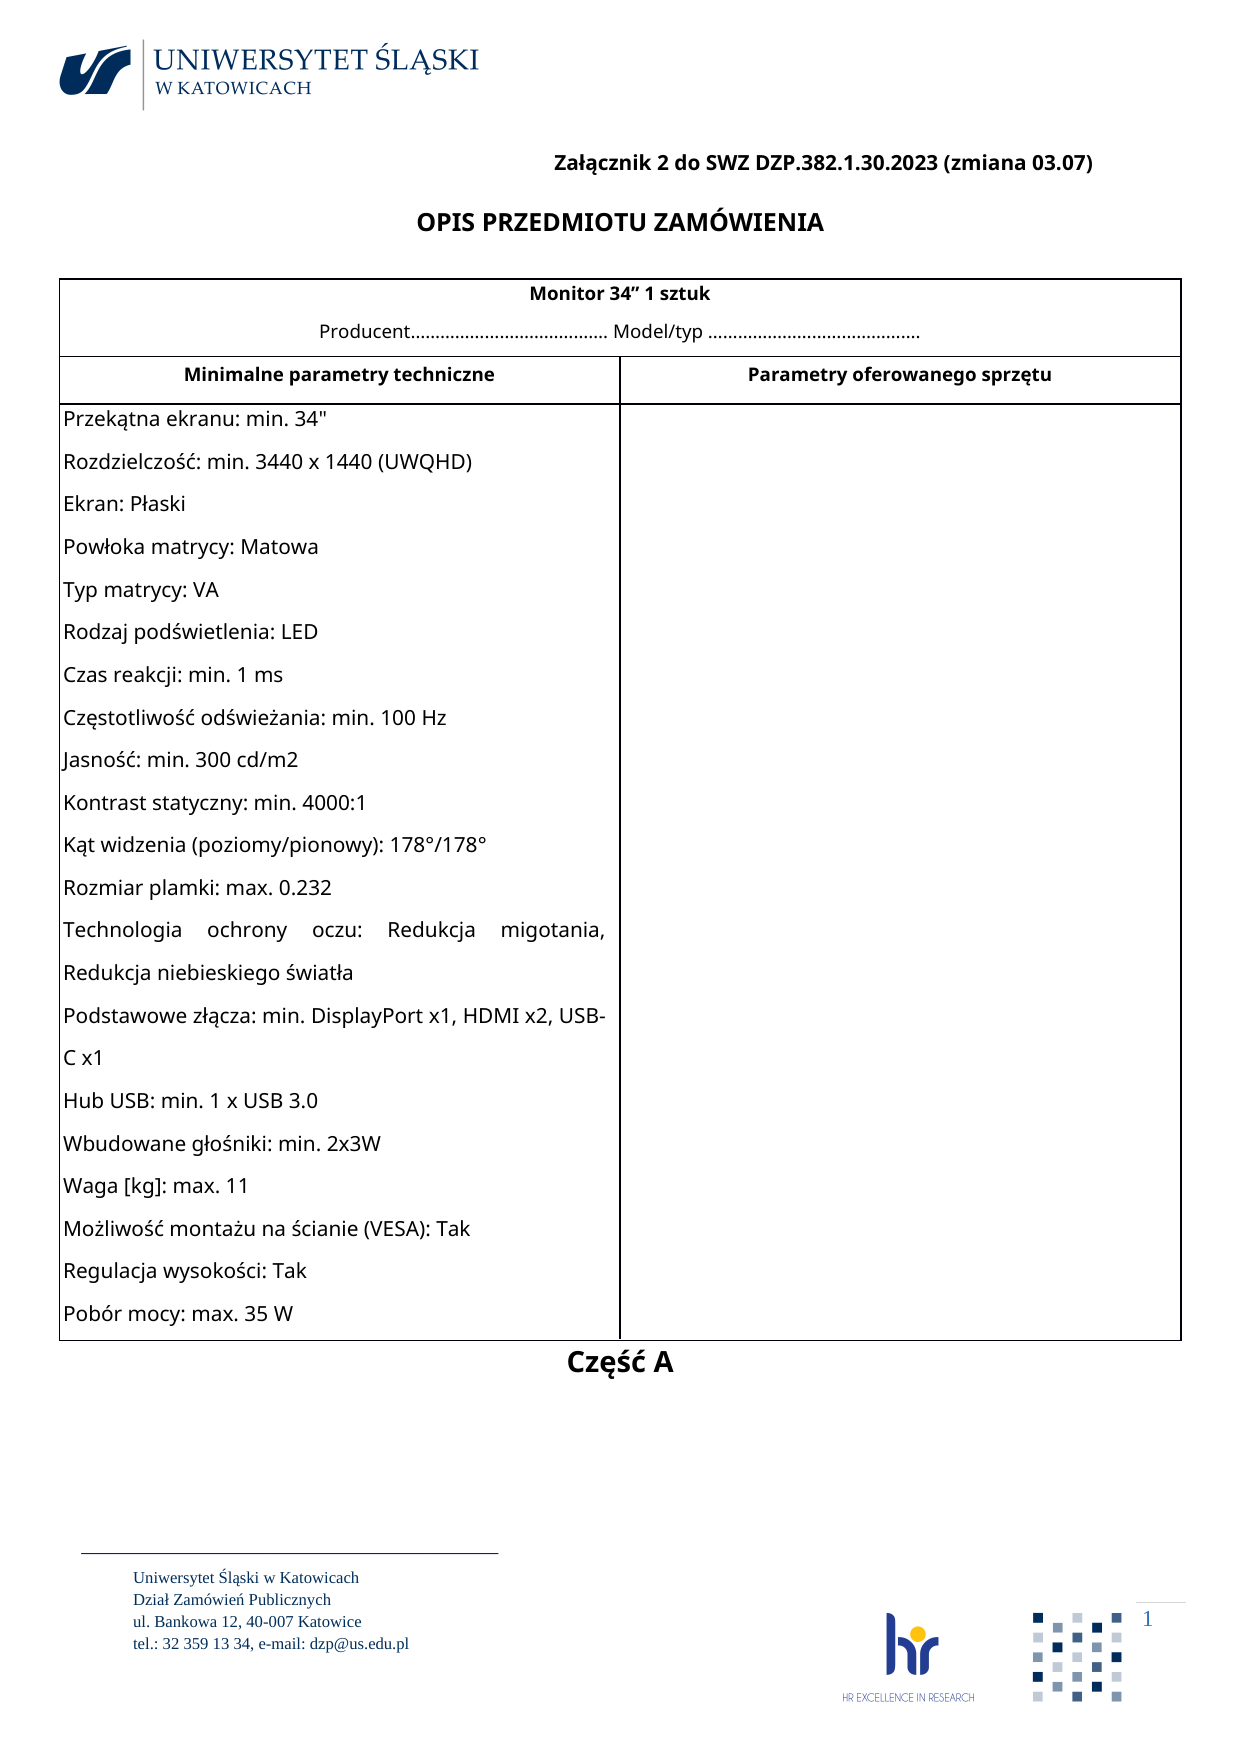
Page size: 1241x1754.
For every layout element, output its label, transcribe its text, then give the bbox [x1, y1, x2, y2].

table_cell Przekątna ekranu: min. 34" Rozdzielczość: min. 3440 x 1440 (UWQHD) Ekran: Płaski Powłoka matrycy: Matowa Typ matrycy: VA Rodzaj podświetlenia: LED Czas reakcji: min. 1 ms Częstotliwość odświeżania: min. 100 Hz Jasność: min. 300 cd/m2 Kontrast statyczny: min. 4000:1 Kąt widzenia (poziomy/pionowy): 178°/178° Rozmiar plamki: max. 0.232 Technologia ochrony oczu: Redukcja migotania, Redukcja niebieskiego światła Podstawowe złącza: min. DisplayPort x1, HDMI x2, USB-C x1 Hub USB: min. 1 x USB 3.0 Wbudowane głośniki: min. 2x3W Waga [kg]: max. 11 Możliwość montażu na ścianie (VESA): Tak Regulacja wysokości: Tak Pobór mocy: max. 35 W [60, 405, 619, 1339]
picture [773, 1486, 1150, 1731]
table_header Monitor 34” 1 sztuk Producent…………………………………. Model/typ ……………………………………. [60, 280, 1180, 356]
table_cell Minimalne parametry techniczne [60, 357, 619, 403]
table_cell [621, 405, 1180, 1339]
text Część A [148, 1341, 1093, 1405]
text Załącznik 2 do SWZ DZP.382.1.30.2023 (zmiana 03.07) [148, 148, 1093, 176]
picture [0, 0, 1182, 146]
text OPIS PRZEDMIOTU ZAMÓWIENIA [148, 204, 1093, 238]
table_cell Parametry oferowanego sprzętu [621, 357, 1180, 403]
picture [0, 1543, 499, 1562]
